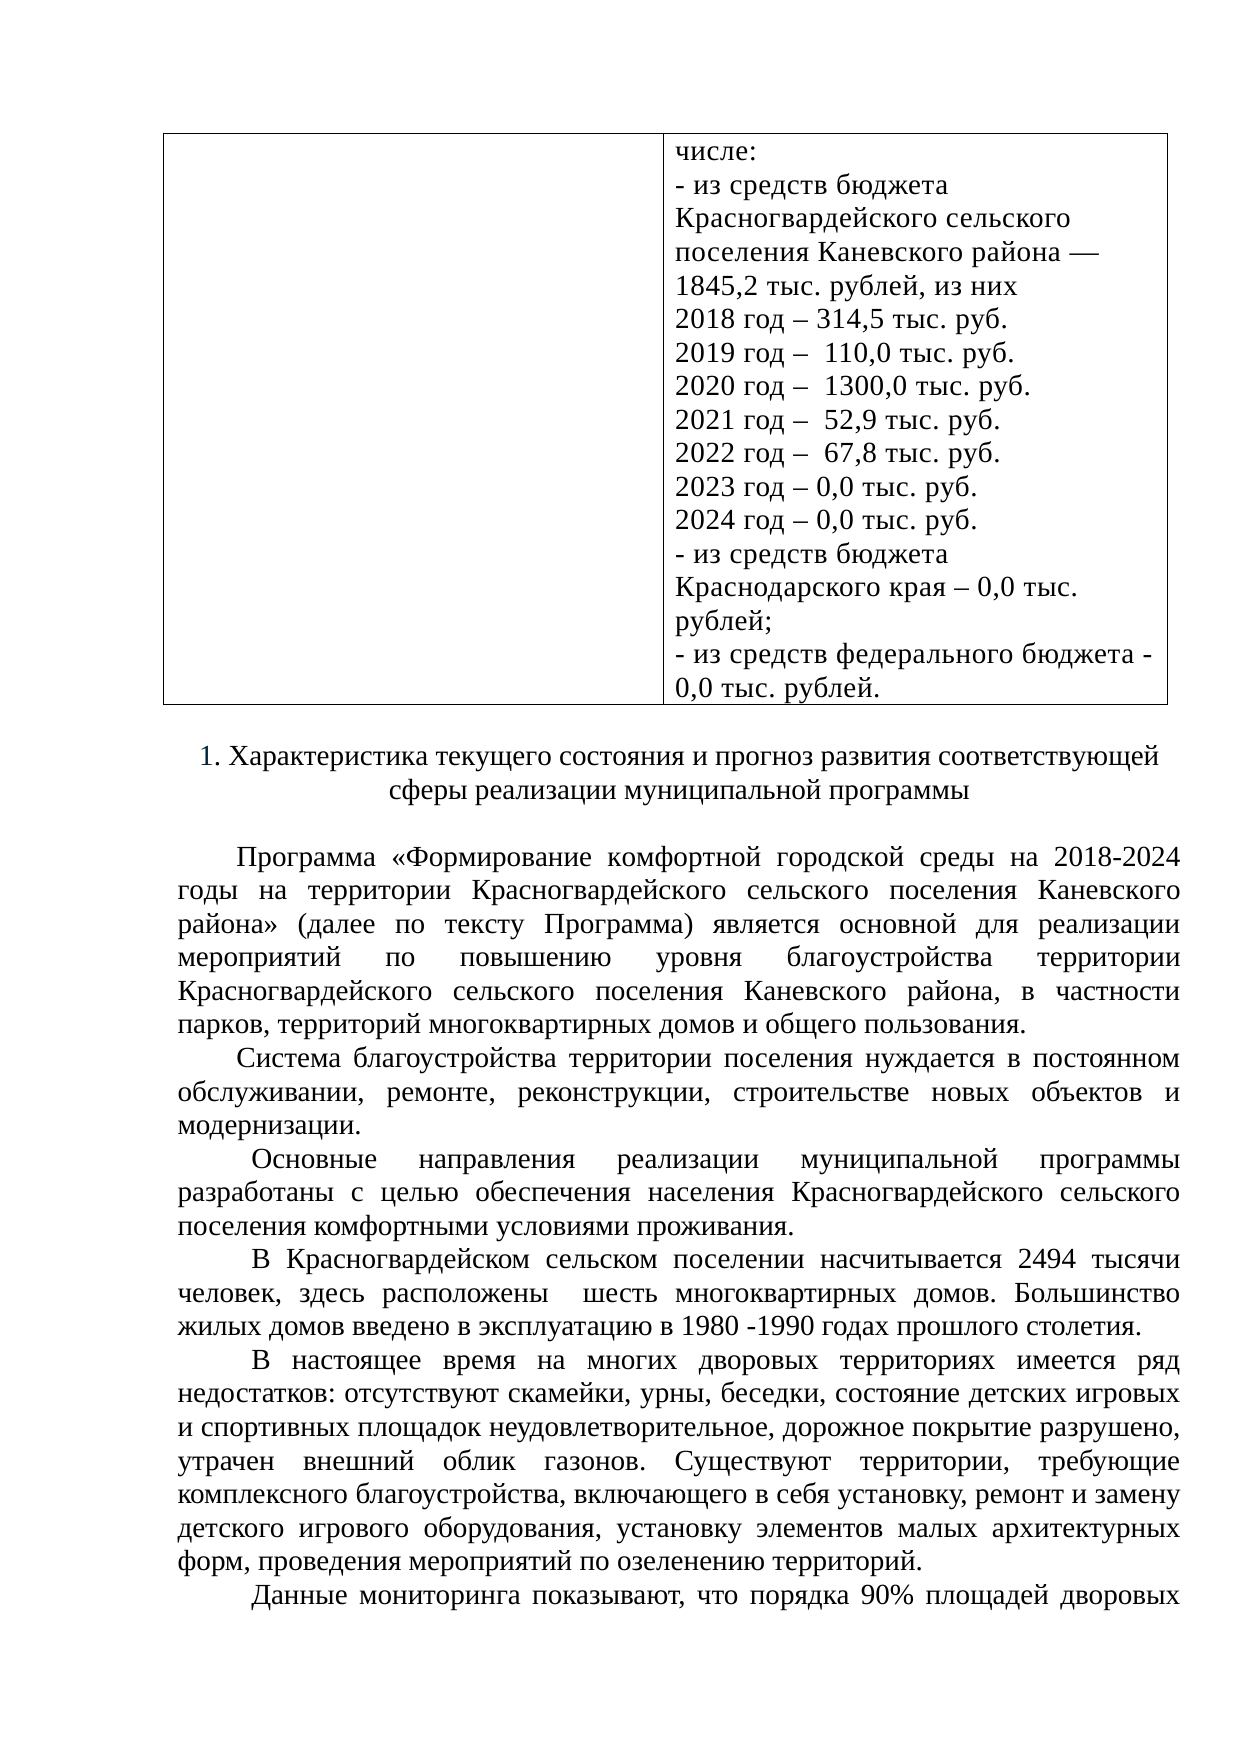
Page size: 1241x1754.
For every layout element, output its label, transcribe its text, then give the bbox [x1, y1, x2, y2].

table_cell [664, 134, 1167, 704]
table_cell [164, 134, 663, 704]
text Система благоустройства территории поселения нуждается в постоянном обслуживании, ремонте, реконструкции, строительстве новых объектов и модернизации. [177, 1040, 1181, 1141]
text В настоящее время на многих дворовых территориях имеется ряд недостатков: отсутствуют скамейки, урны, беседки, состояние детских игровых и спортивных площадок неудовлетворительное, дорожное покрытие разрушено, утрачен внешний облик газонов. Существуют территории, требующие комплексного благоустройства, включающего в себя установку, ремонт и замену детского игрового оборудования, установку элементов малых архитектурных форм, проведения мероприятий по озеленению территорий. [177, 1342, 1181, 1577]
text Основные направления реализации муниципальной программы разработаны с целью обеспечения населения Красногвардейского сельского поселения комфортными условиями проживания. [177, 1141, 1181, 1241]
text В Красногвардейском сельском поселении насчитывается 2494 тысячи человек, здесь расположены шесть многоквартирных домов. Большинство жилых домов введено в эксплуатацию в 1980 -1990 годах прошлого столетия. [177, 1241, 1181, 1342]
text 1. Характеристика текущего состояния и прогноз развития соответствующей сферы реализации муниципальной программы [177, 738, 1181, 805]
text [177, 1577, 1181, 1610]
text Программа «Формирование комфортной городской среды на 2018-2024 годы на территории Красногвардейского сельского поселения Каневского района» (далее по тексту Программа) является основной для реализации мероприятий по повышению уровня благоустройства территории Красногвардейского сельского поселения Каневского района, в частности парков, территорий многоквартирных домов и общего пользования. [177, 839, 1181, 1040]
